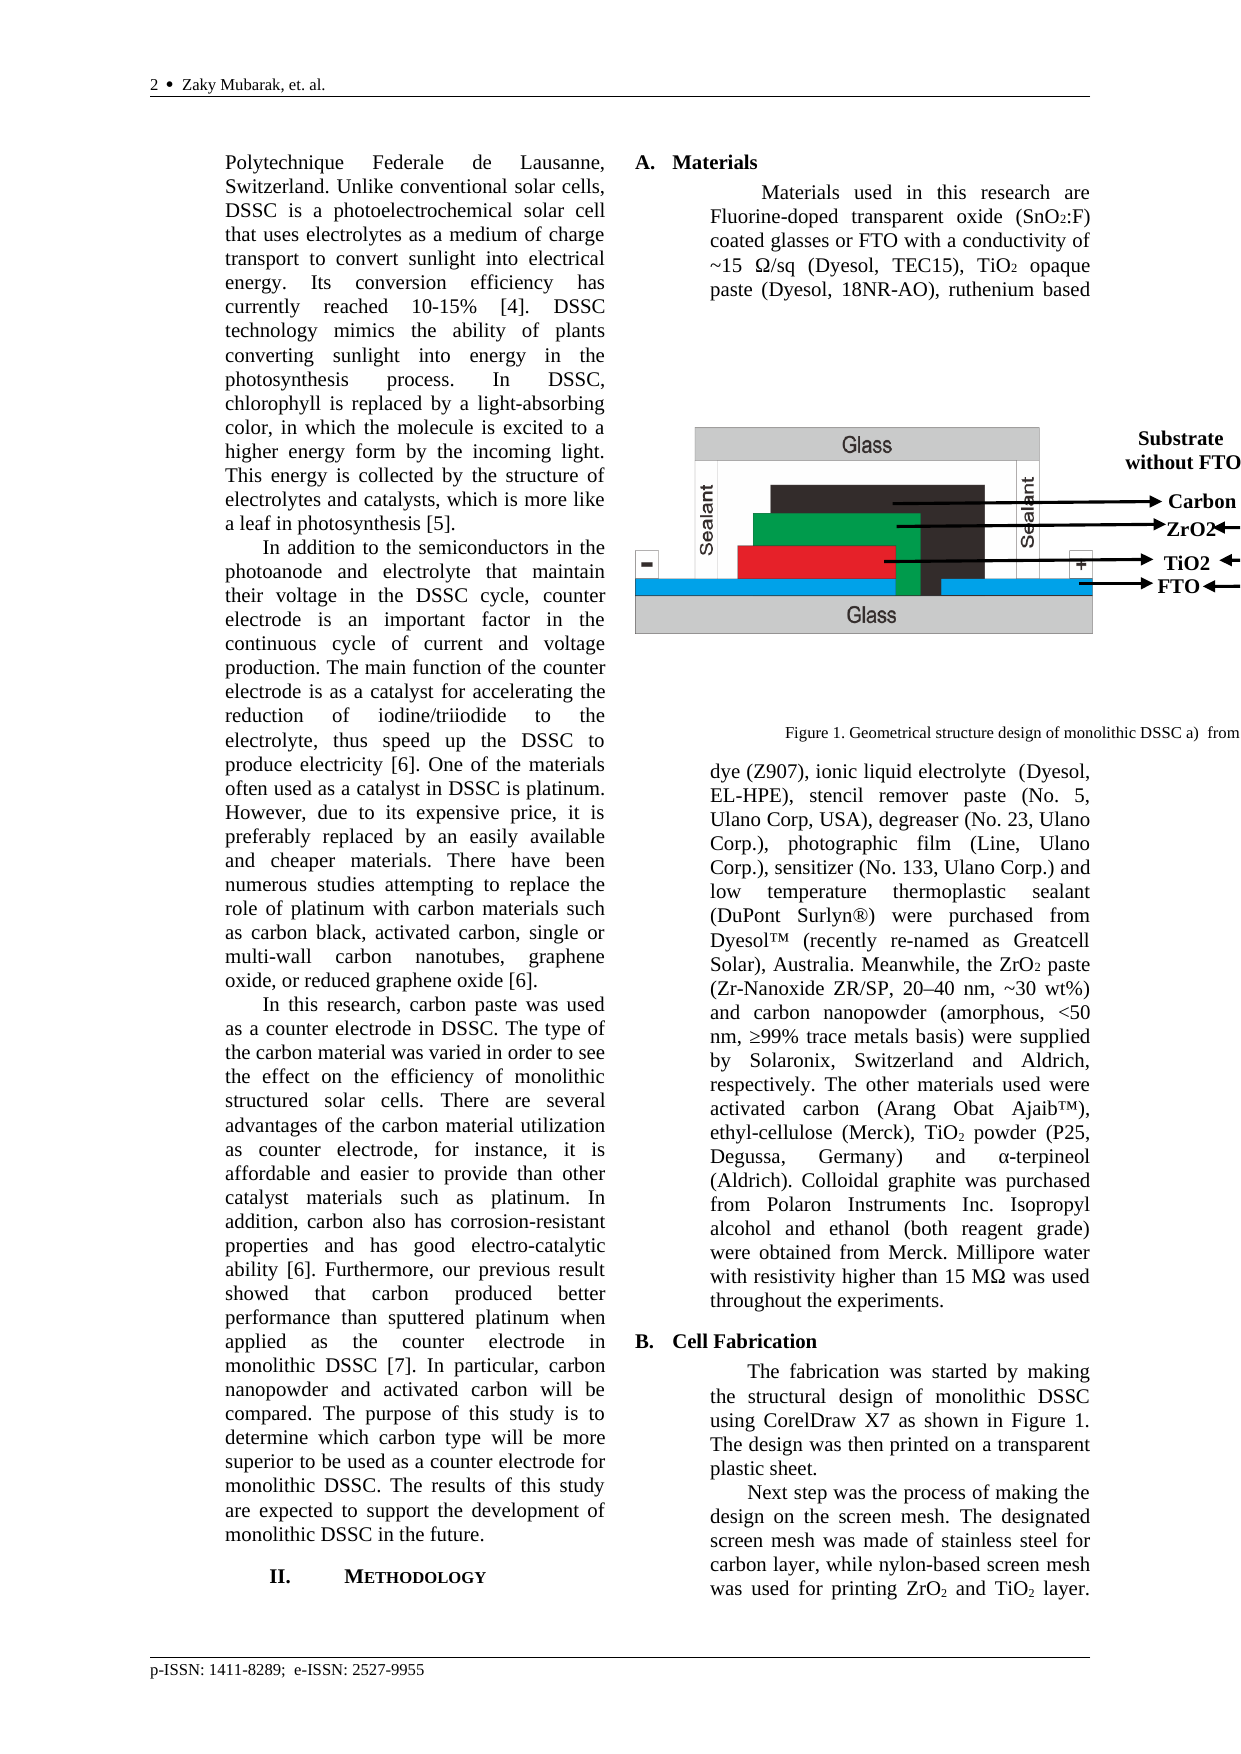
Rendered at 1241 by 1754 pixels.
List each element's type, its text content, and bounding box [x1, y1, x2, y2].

list Methodology [150, 1564, 605, 1588]
picture [635, 427, 710, 578]
text In addition to the semiconductors in the photoanode and electrolyte that maintain their voltage in the DSSC cycle, counter electrode is an important factor in the continuous cycle of current and voltage production. The main function of the counter electrode is as a catalyst for accelerating the reduction of iodine/triiodide to the electrolyte, thus speed up the DSSC to produce electricity [6]. One of the materials often used as a catalyst in DSSC is platinum. However, due to its expensive price, it is preferably replaced by an easily available and cheaper materials. There have been numerous studies attempting to replace the role of platinum with carbon materials such as carbon black, activated carbon, single or multi-wall carbon nanotubes, graphene oxide, or reduced graphene oxide [6]. [225, 535, 605, 992]
list Materials used in this research are Fluorine-doped transparent oxide (SnO2:F) coated glasses or FTO with a conductivity of ~15 Ω/sq (Dyesol, TEC15), TiO2 opaque paste (Dyesol, 18NR-AO), ruthenium based dye (Z907), ionic liquid electrolyte (Dyesol, EL-HPE), stencil remover paste (No. 5, Ulano Corp, USA), degreaser (No. 23, Ulano Corp.), photographic film (Line, Ulano Corp.), sensitizer (No. 133, Ulano Corp.) and low temperature thermoplastic sealant (DuPont Surlyn®) were purchased from Dyesol™ (recently re-named as Greatcell Solar), Australia. Meanwhile, the ZrO2 paste (Zr-Nanoxide ZR/SP, 20–40 nm, ~30 wt%) and carbon nanopowder (amorphous, <50 nm, ≥99% trace metals basis) were supplied by Solaronix, Switzerland and Aldrich, respectively. The other materials used were activated carbon (Arang Obat Ajaib™), ethyl-cellulose (Merck), TiO2 powder (P25, Degussa, Germany) and α-terpineol (Aldrich). Colloidal graphite was purchased from Polaron Instruments Inc. Isopropyl alcohol and ethanol (both reagent grade) were obtained from Merck. Millipore water with resistivity higher than 15 MΩ was used throughout the experiments. [710, 180, 1090, 1312]
list Cell Fabrication [635, 1329, 1090, 1353]
text In this research, carbon paste was used as a counter electrode in DSSC. The type of the carbon material was varied in order to see the effect on the efficiency of monolithic structured solar cells. There are several advantages of the carbon material utilization as counter electrode, for instance, it is affordable and easier to provide than other catalyst materials such as platinum. In addition, carbon also has corrosion-resistant properties and has good electro-catalytic ability [6]. Furthermore, our previous result showed that carbon produced better performance than sputtered platinum when applied as the counter electrode in monolithic DSSC [7]. In particular, carbon nanopowder and activated carbon will be compared. The purpose of this study is to determine which carbon type will be more superior to be used as a counter electrode for monolithic DSSC. The results of this study are expected to support the development of monolithic DSSC in the future. [225, 992, 605, 1546]
list Materials [635, 150, 1090, 174]
text The fabrication was started by making the structural design of monolithic DSSC using CorelDraw X7 as shown in Figure 1. The design was then printed on a transparent plastic sheet. [710, 1359, 1090, 1480]
picture [635, 596, 710, 634]
